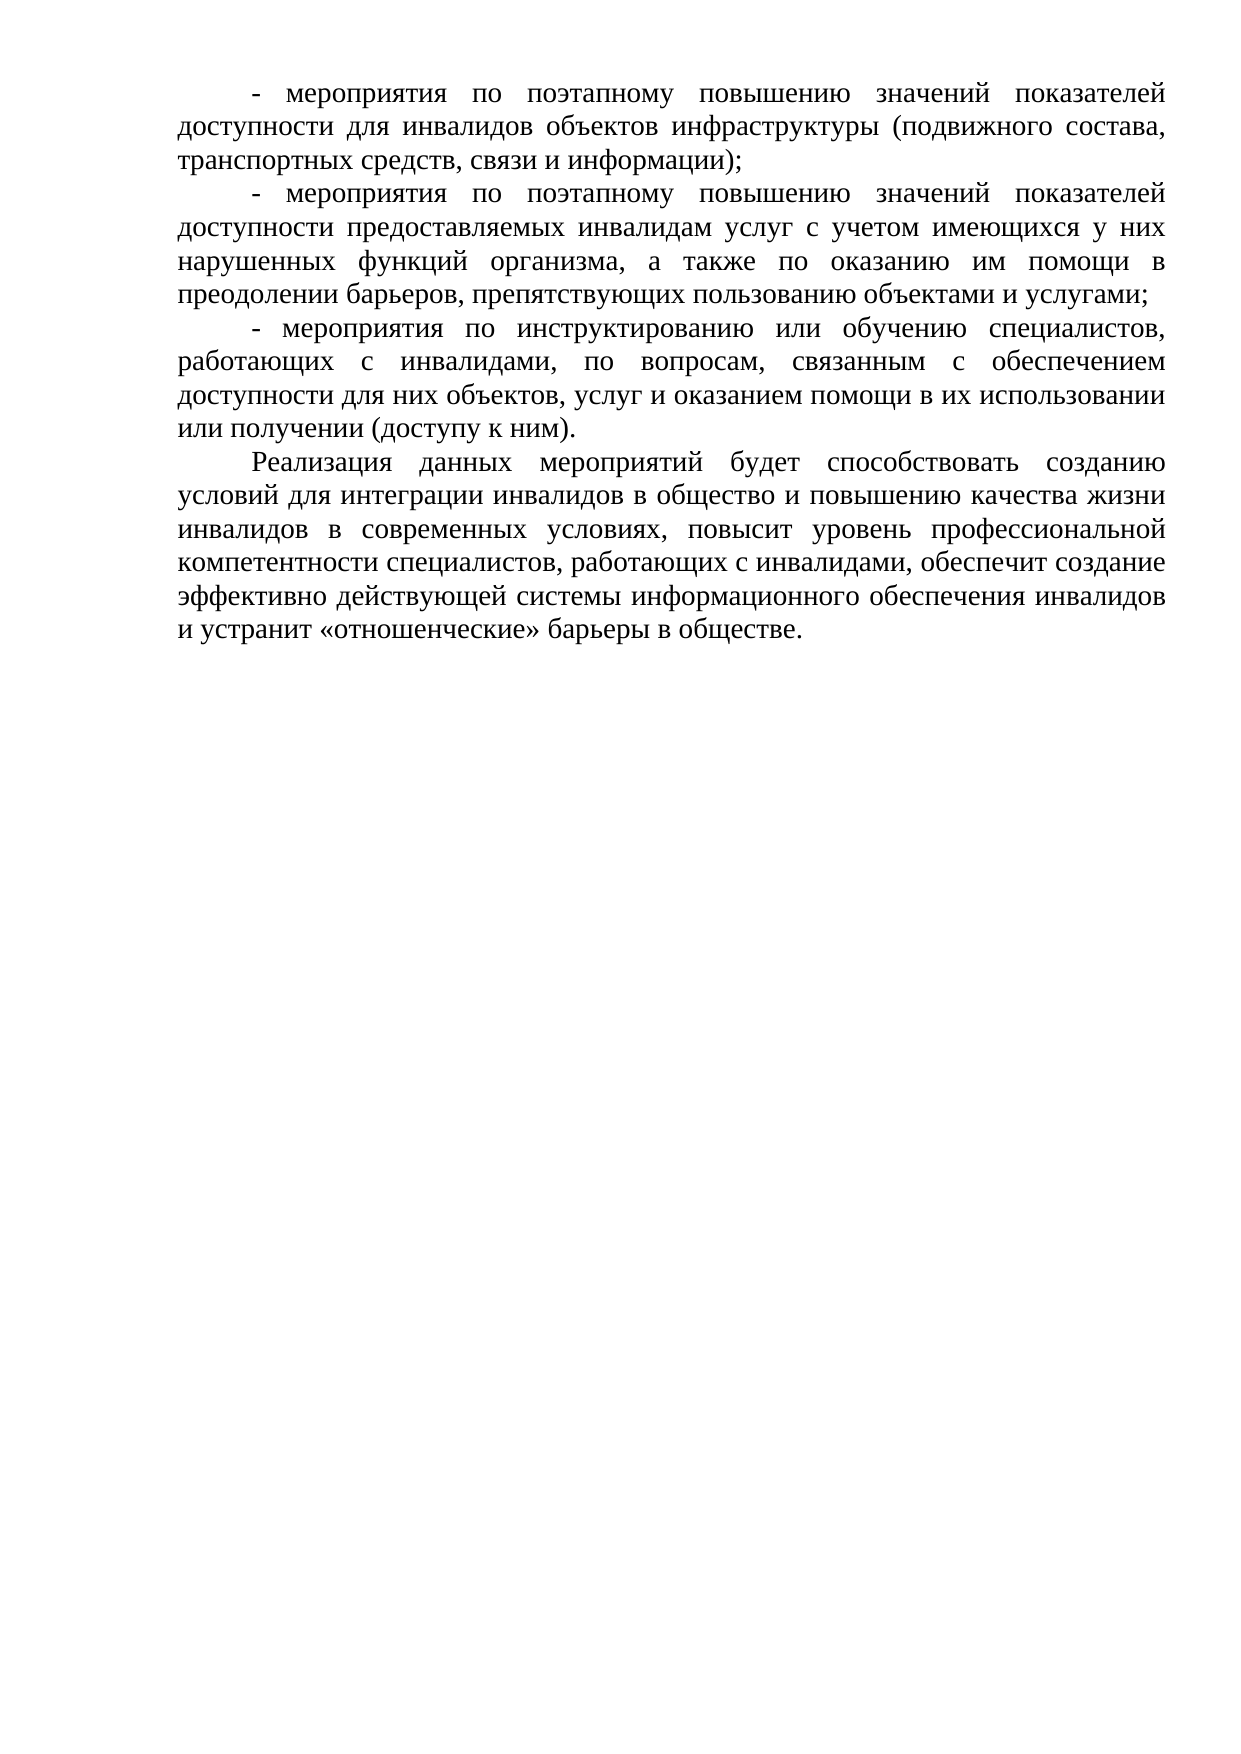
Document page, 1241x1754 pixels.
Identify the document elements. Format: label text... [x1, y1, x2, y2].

text - мероприятия по поэтапному повышению значений показателей доступности предоставляемых инвалидам услуг с учетом имеющихся у них нарушенных функций организма, а также по оказанию им помощи в преодолении барьеров, препятствующих пользованию объектами и услугами; [177, 176, 1167, 310]
text - мероприятия по поэтапному повышению значений показателей доступности для инвалидов объектов инфраструктуры (подвижного состава, транспортных средств, связи и информации); [177, 75, 1167, 176]
text - мероприятия по инструктированию или обучению специалистов, работающих с инвалидами, по вопросам, связанным с обеспечением доступности для них объектов, услуг и оказанием помощи в их использовании или получении (доступу к ним). [177, 310, 1167, 444]
text Реализация данных мероприятий будет способствовать созданию условий для интеграции инвалидов в общество и повышению качества жизни инвалидов в современных условиях, повысит уровень профессиональной компетентности специалистов, работающих с инвалидами, обеспечит создание эффективно действующей системы информационного обеспечения инвалидов и устранит «отношенческие» барьеры в обществе. [177, 444, 1167, 645]
